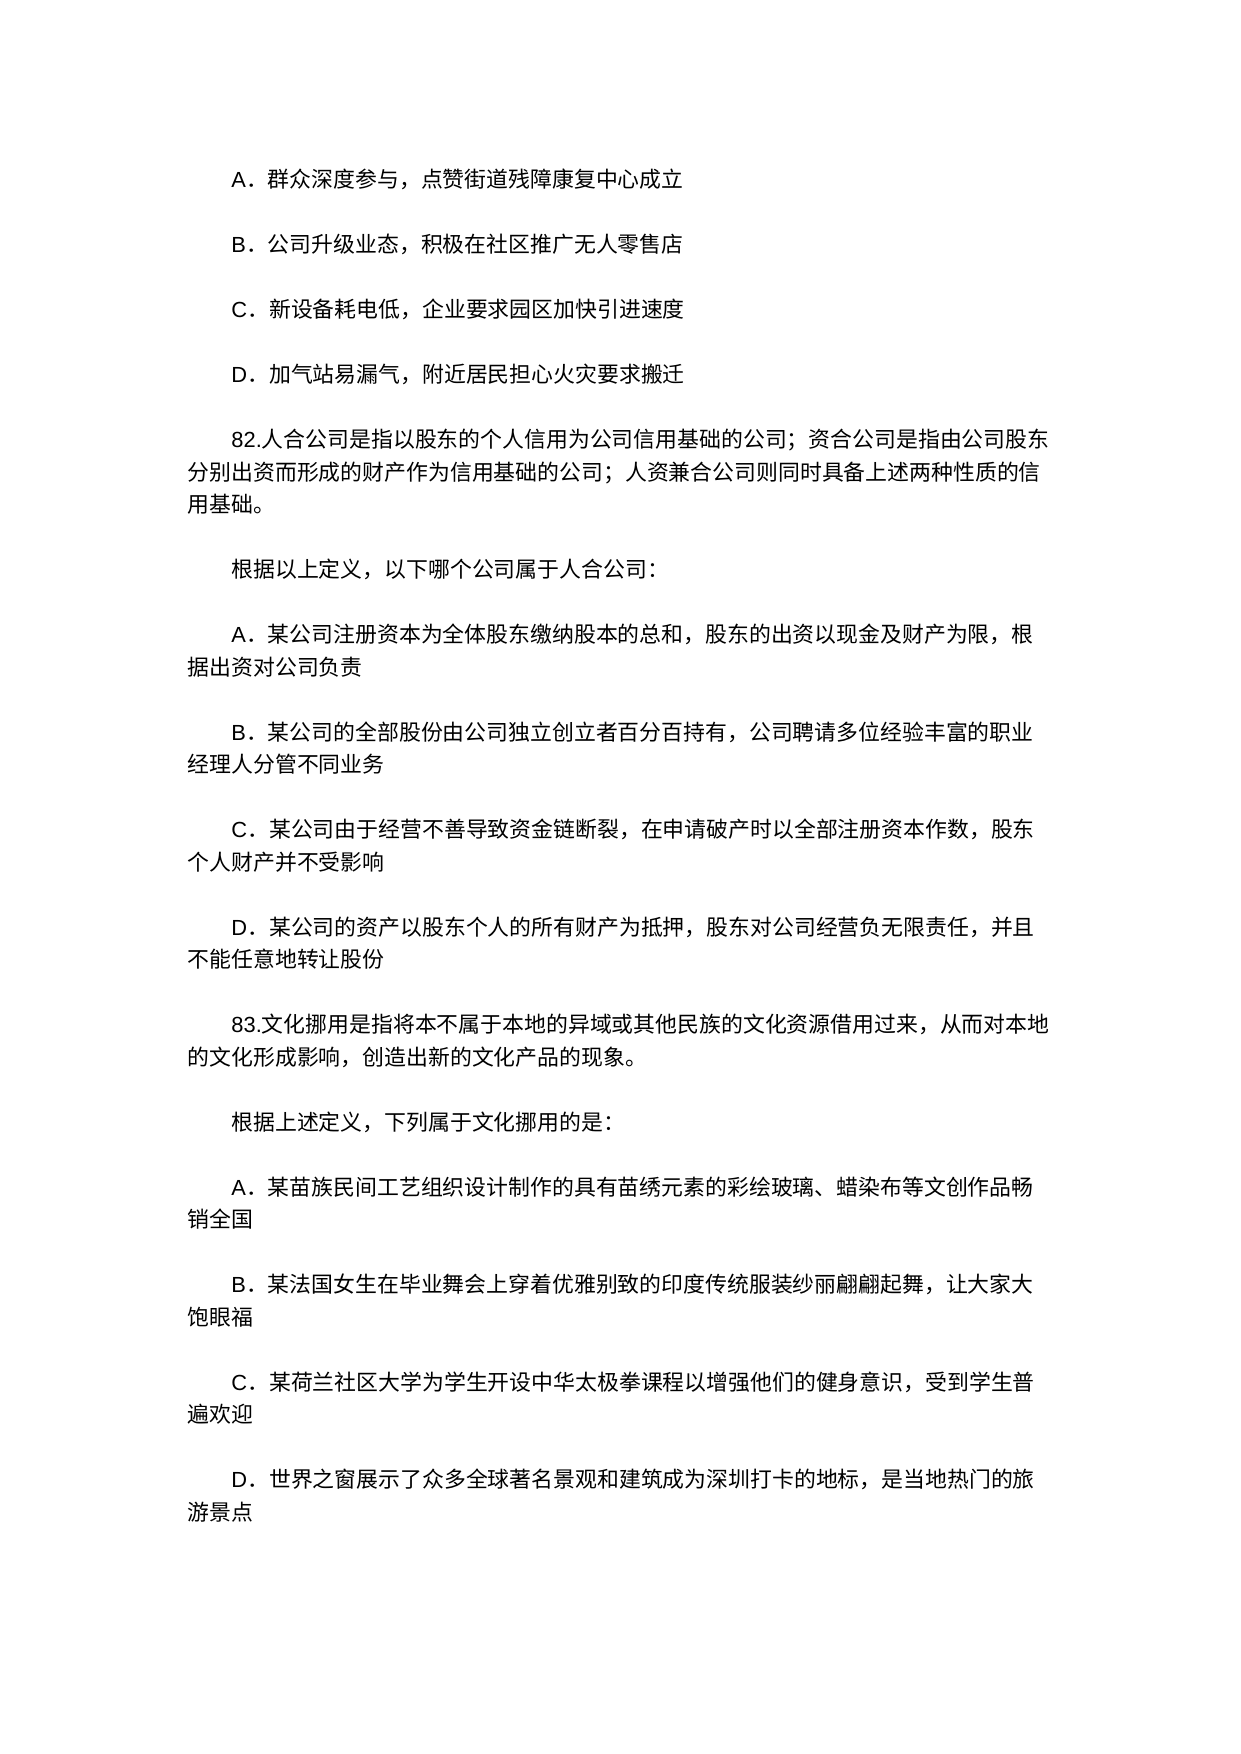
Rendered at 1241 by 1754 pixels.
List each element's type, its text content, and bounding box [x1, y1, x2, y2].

text B．某公司的全部股份由公司独立创立者百分百持有，公司聘请多位经验丰富的职业经理人分管不同业务 [187, 714, 1053, 779]
text C．某荷兰社区大学为学生开设中华太极拳课程以增强他们的健身意识，受到学生普遍欢迎 [187, 1364, 1053, 1429]
text D．某公司的资产以股东个人的所有财产为抵押，股东对公司经营负无限责任，并且不能任意地转让股份 [187, 909, 1053, 974]
text D．世界之窗展示了众多全球著名景观和建筑成为深圳打卡的地标，是当地热门的旅游景点 [187, 1462, 1053, 1527]
text 根据上述定义，下列属于文化挪用的是： [187, 1104, 1053, 1137]
text 83.文化挪用是指将本不属于本地的异域或其他民族的文化资源借用过来，从而对本地的文化形成影响，创造出新的文化产品的现象。 [187, 1007, 1053, 1072]
text B．公司升级业态，积极在社区推广无人零售店 [187, 227, 1053, 259]
text A．某苗族民间工艺组织设计制作的具有苗绣元素的彩绘玻璃、蜡染布等文创作品畅销全国 [187, 1169, 1053, 1234]
text C．新设备耗电低，企业要求园区加快引进速度 [187, 292, 1053, 324]
text B．某法国女生在毕业舞会上穿着优雅别致的印度传统服装纱丽翩翩起舞，让大家大饱眼福 [187, 1267, 1053, 1332]
text C．某公司由于经营不善导致资金链断裂，在申请破产时以全部注册资本作数，股东个人财产并不受影响 [187, 812, 1053, 877]
text 根据以上定义，以下哪个公司属于人合公司： [187, 552, 1053, 584]
text A．群众深度参与，点赞街道残障康复中心成立 [187, 162, 1053, 194]
text D．加气站易漏气，附近居民担心火灾要求搬迁 [187, 357, 1053, 389]
text 82.人合公司是指以股东的个人信用为公司信用基础的公司；资合公司是指由公司股东分别出资而形成的财产作为信用基础的公司；人资兼合公司则同时具备上述两种性质的信用基础。 [187, 422, 1053, 519]
text A．某公司注册资本为全体股东缴纳股本的总和，股东的出资以现金及财产为限，根据出资对公司负责 [187, 617, 1053, 682]
